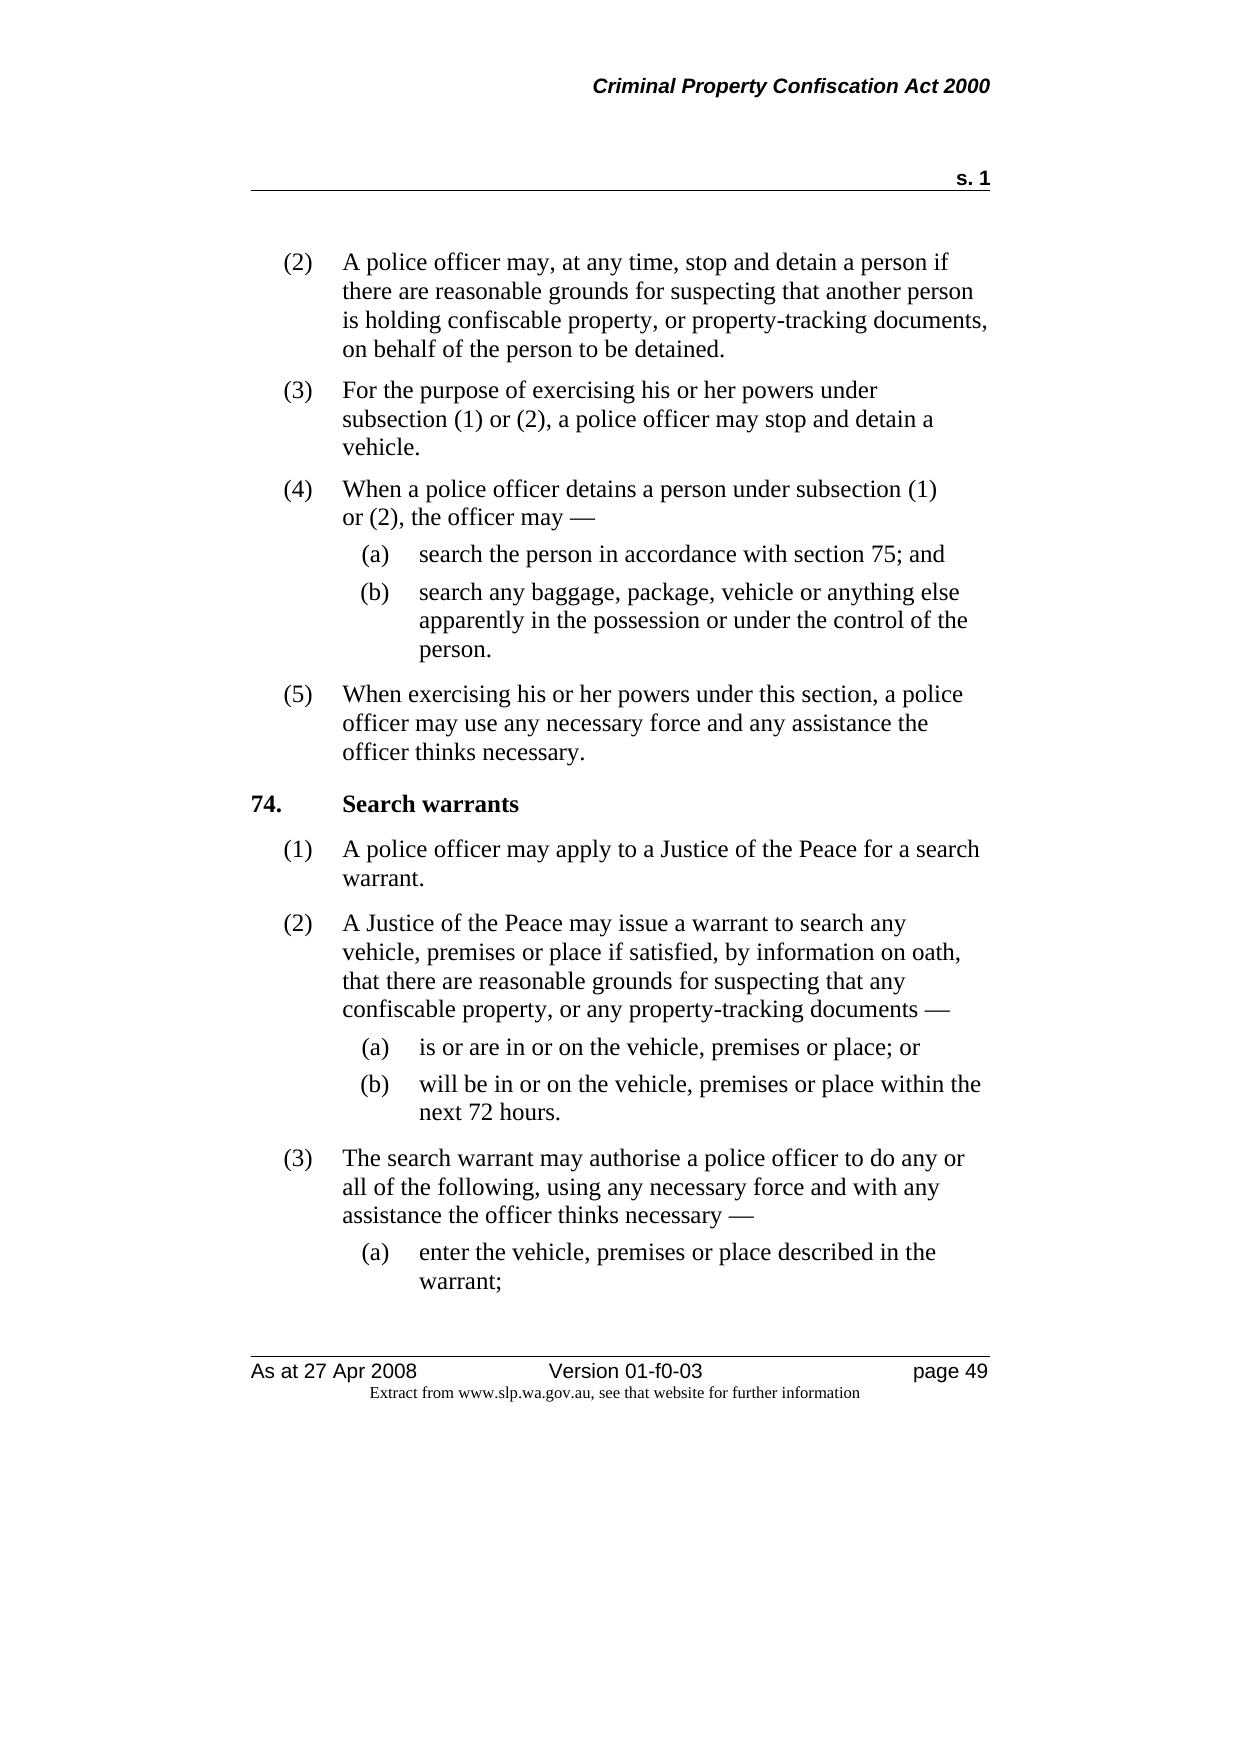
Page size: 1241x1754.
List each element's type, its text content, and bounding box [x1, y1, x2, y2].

text (a) search the person in accordance with section 75; and [251, 539, 990, 568]
text (b) will be in or on the vehicle, premises or place within the next 72 hours. [251, 1069, 990, 1126]
text (1) A police officer may apply to a Justice of the Peace for a search warrant. [251, 834, 990, 892]
text (5) When exercising his or her powers under this section, a police officer may use any necessary force and any assistance the officer thinks necessary. [251, 679, 990, 766]
subtitle 74. Search warrants [251, 789, 990, 817]
text (4) When a police officer detains a person under subsection (1) or (2), the officer may — [251, 474, 990, 531]
text (3) For the purpose of exercising his or her powers under subsection (1) or (2), a police officer may stop and detain a vehicle. [251, 375, 990, 461]
text (2) A police officer may, at any time, stop and detain a person if there are reasonable grounds for suspecting that another person is holding confiscable property, or property-tracking documents, on behalf of the person to be detained. [251, 247, 990, 362]
text (2) A Justice of the Peace may issue a warrant to search any vehicle, premises or place if satisfied, by information on oath, that there are reasonable grounds for suspecting that any confiscable property, or any property-tracking documents — [251, 908, 990, 1023]
text (a) is or are in or on the vehicle, premises or place; or [251, 1032, 990, 1060]
text (3) The search warrant may authorise a police officer to do any or all of the following, using any necessary force and with any assistance the officer thinks necessary — [251, 1143, 990, 1229]
text (a) enter the vehicle, premises or place described in the warrant; [251, 1237, 990, 1295]
text (b) search any baggage, package, vehicle or anything else apparently in the possession or under the control of the person. [251, 577, 990, 663]
